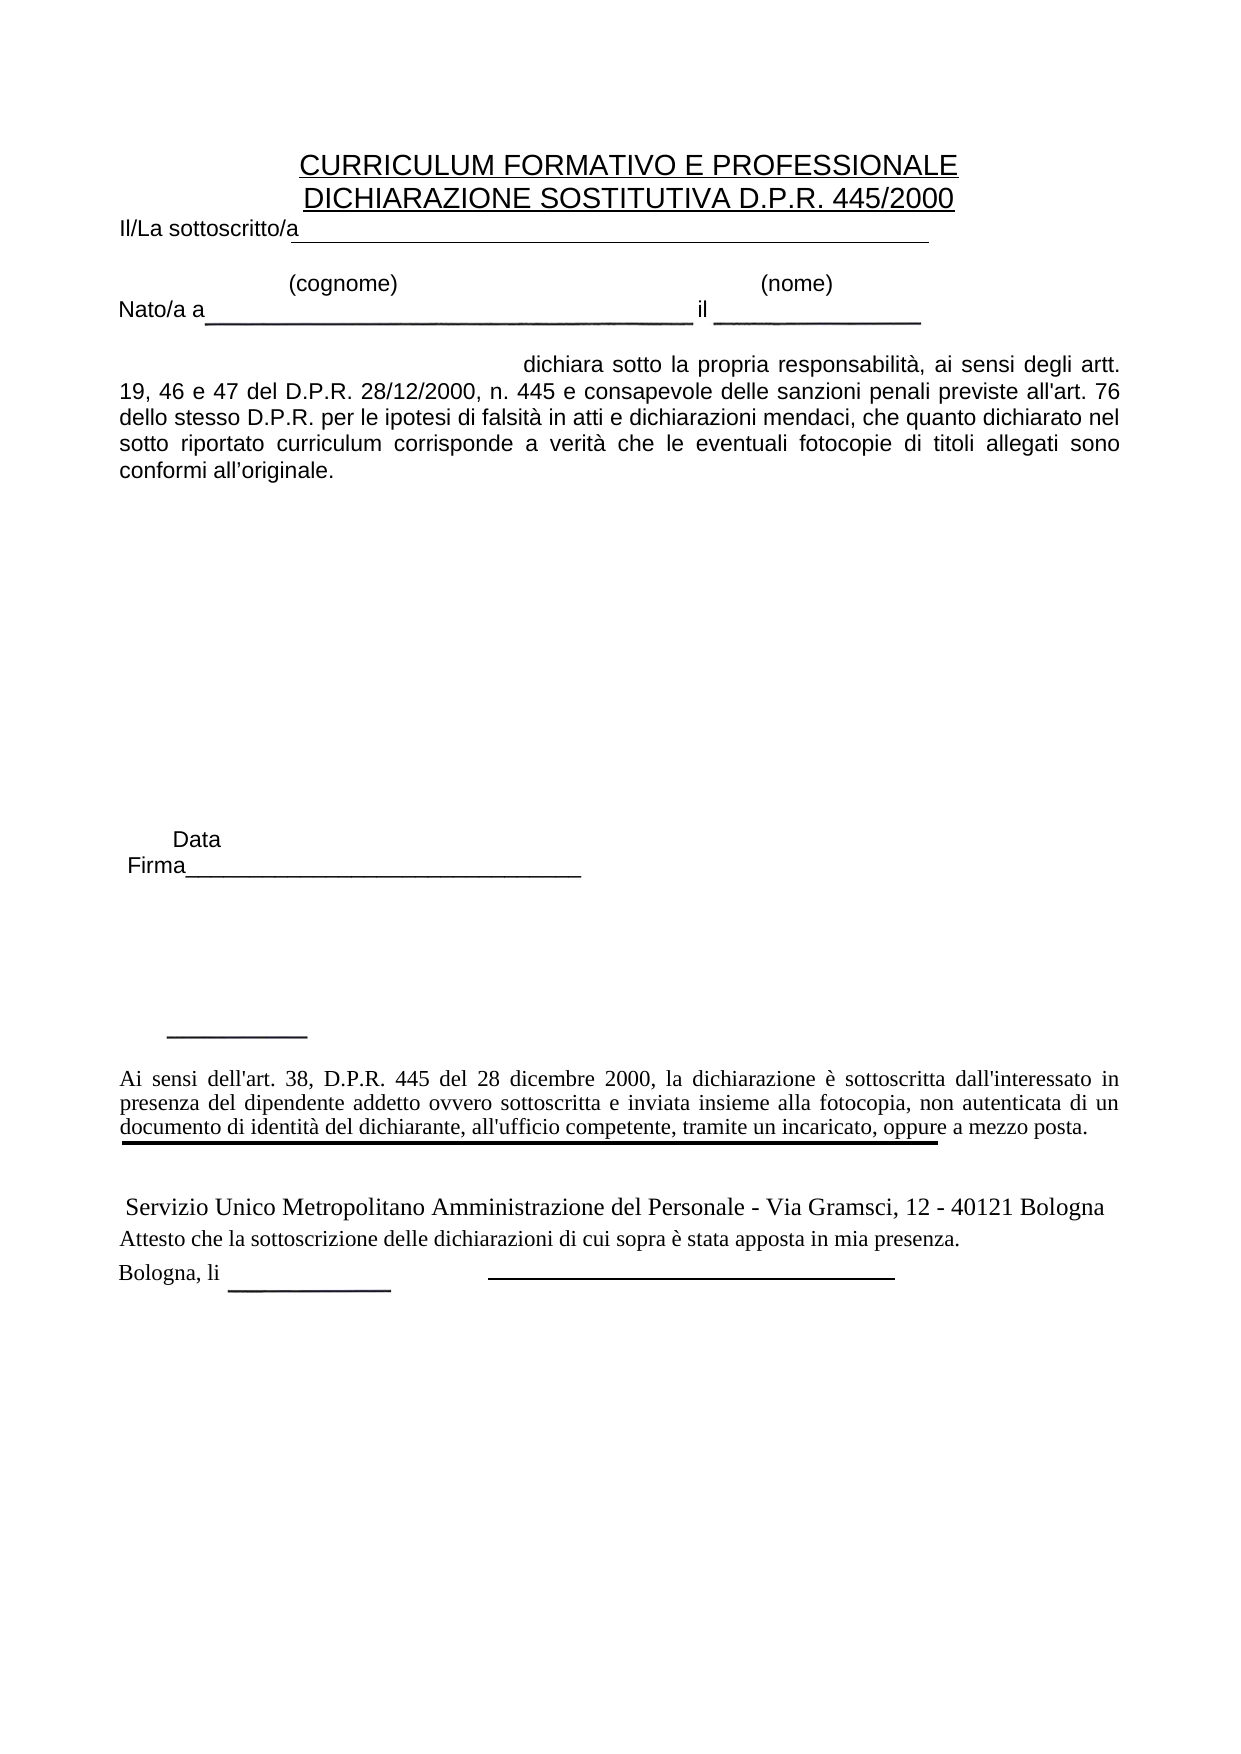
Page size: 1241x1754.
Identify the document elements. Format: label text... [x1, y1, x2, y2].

text Nato/a a il [118, 296, 1122, 322]
text (cognome) (nome) [118, 270, 1122, 296]
text Attesto che la sottoscrizione delle dichiarazioni di cui sopra è stata apposta in mia presenza. [119, 1227, 1121, 1251]
text CURRICULUM FORMATIVO E PROFESSIONALE [136, 148, 1122, 181]
picture [204, 322, 922, 326]
text dichiara sotto la propria responsabilità, ai sensi degli artt. 19, 46 e 47 del D.P.R. 28/12/2000, n. 445 e consapevole delle sanzioni penali previste all'art. 76 dello stesso D.P.R. per le ipotesi di falsità in atti e dichiarazioni mendaci, che quanto dichiarato nel sotto riportato curriculum corrisponde a verità che le eventuali fotocopie di titoli allegati sono conformi all’originale. [119, 351, 1121, 483]
text Servizio Unico Metropolitano Amministrazione del Personale - Via Gramsci, 12 - 40121 Bologna [125, 1193, 1121, 1221]
picture [227, 1289, 392, 1293]
text DICHIARAZIONE SOSTITUTIVA D.P.R. 445/2000 [136, 181, 1122, 215]
text Ai sensi dell'art. 38, D.P.R. 445 del 28 dicembre 2000, la dichiarazione è sottoscritta dall'interessato in presenza del dipendente addetto ovvero sottoscritta e inviata insieme alla fotocopia, non autenticata di un documento di identità del dichiarante, all'ufficio competente, tramite un incaricato, oppure a mezzo posta. [119, 1067, 1121, 1139]
text Il/La sottoscritto/a [119, 215, 983, 241]
text Bologna, li [118, 1262, 1122, 1286]
text Data Firma_______________________________ [127, 826, 1121, 878]
